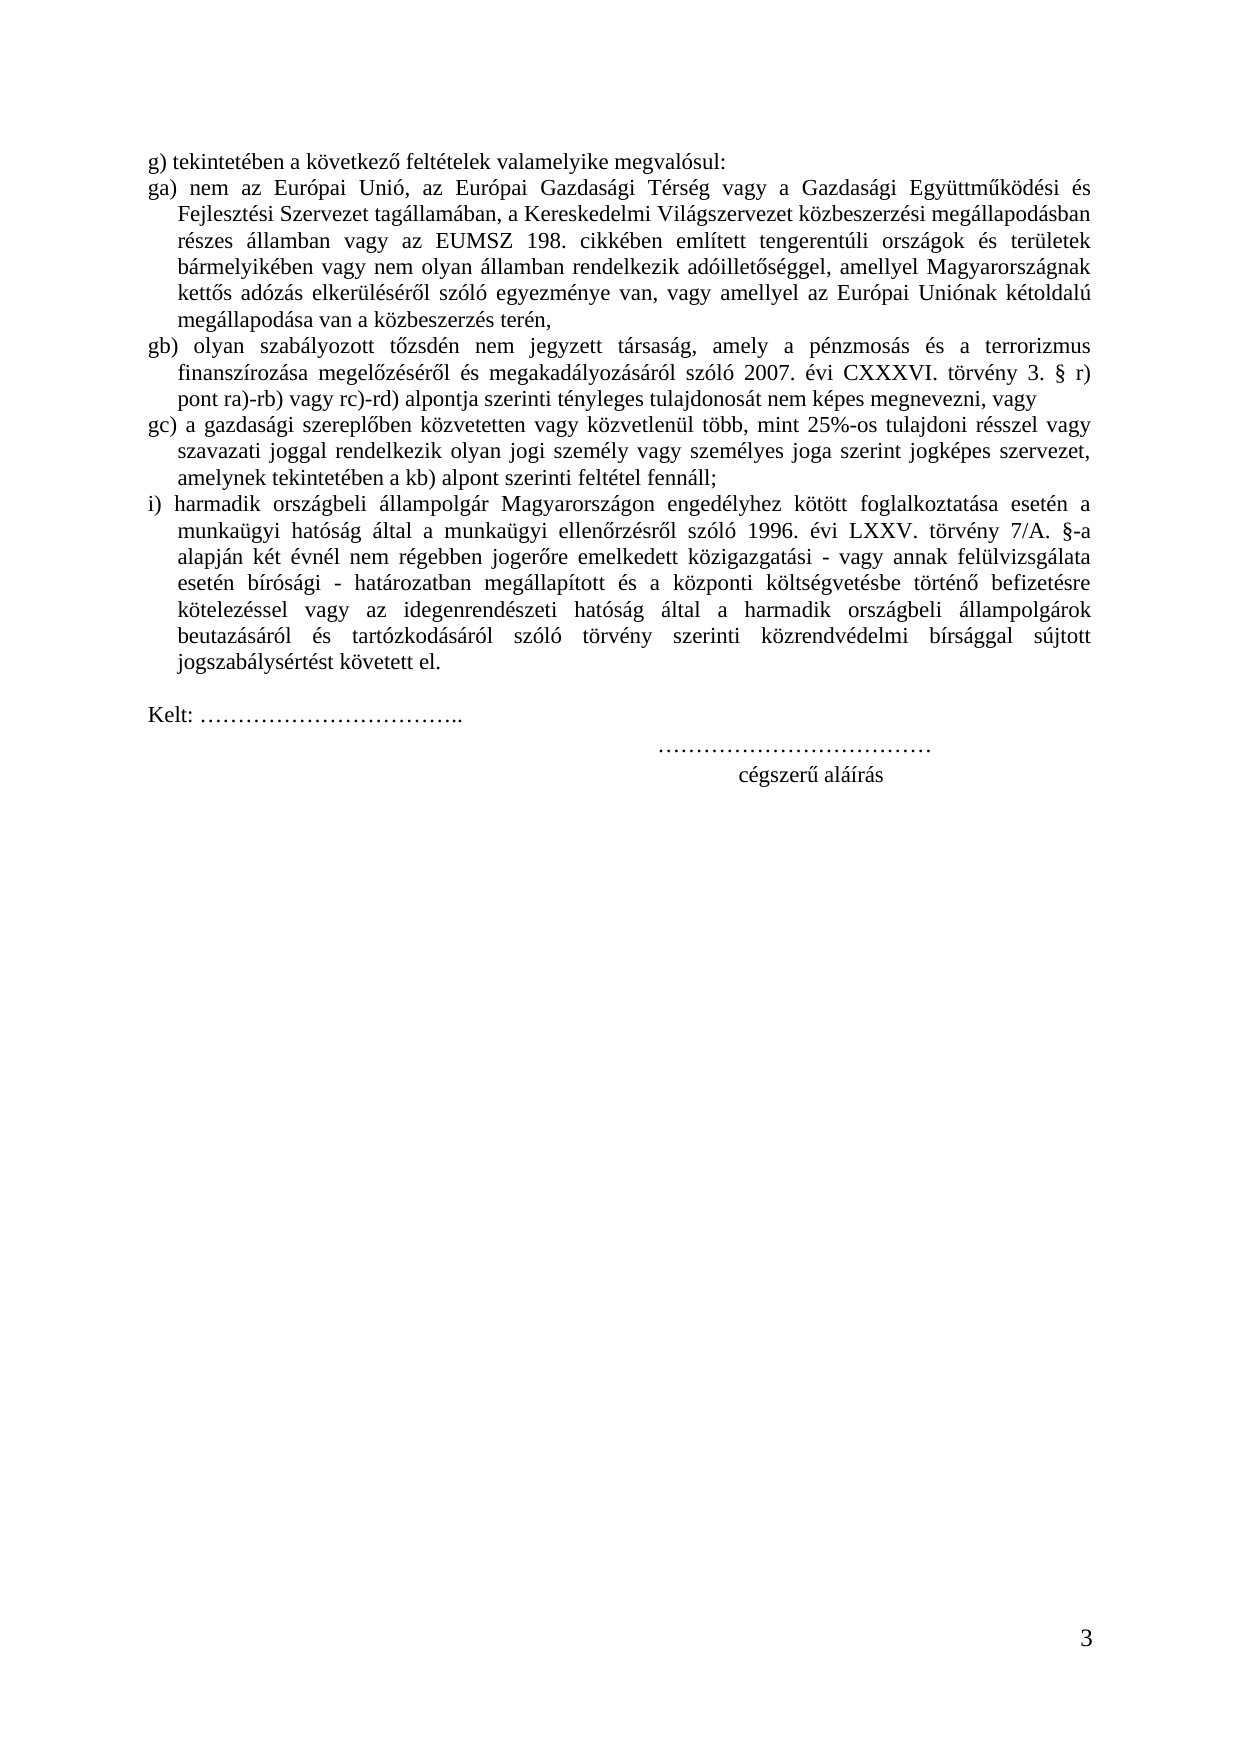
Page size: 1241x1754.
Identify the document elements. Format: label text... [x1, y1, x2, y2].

text ga) nem az Európai Unió, az Európai Gazdasági Térség vagy a Gazdasági Együttműködési és Fejlesztési Szervezet tagállamában, a Kereskedelmi Világszervezet közbeszerzési megállapodásban részes államban vagy az EUMSZ 198. cikkében említett tengerentúli országok és területek bármelyikében vagy nem olyan államban rendelkezik adóilletőséggel, amellyel Magyarországnak kettős adózás elkerüléséről szóló egyezménye van, vagy amellyel az Európai Uniónak kétoldalú megállapodása van a közbeszerzés terén, [148, 174, 1092, 332]
text gb) olyan szabályozott tőzsdén nem jegyzett társaság, amely a pénzmosás és a terrorizmus finanszírozása megelőzéséről és megakadályozásáról szóló 2007. évi CXXXVI. törvény 3. § r) pont ra)-rb) vagy rc)-rd) alpontja szerinti tényleges tulajdonosát nem képes megnevezni, vagy [148, 332, 1092, 411]
table_header ……………………………… cégszerű aláírás [650, 731, 1100, 792]
text gc) a gazdasági szereplőben közvetetten vagy közvetlenül több, mint 25%-os tulajdoni résszel vagy szavazati joggal rendelkezik olyan jogi személy vagy személyes joga szerint jogképes szervezet, amelynek tekintetében a kb) alpont szerinti feltétel fennáll; [148, 411, 1092, 490]
text i) harmadik országbeli állampolgár Magyarországon engedélyhez kötött foglalkoztatása esetén a munkaügyi hatóság által a munkaügyi ellenőrzésről szóló 1996. évi LXXV. törvény 7/A. §-a alapján két évnél nem régebben jogerőre emelkedett közigazgatási - vagy annak felülvizsgálata esetén bírósági - határozatban megállapított és a központi költségvetésbe történő befizetésre kötelezéssel vagy az idegenrendészeti hatóság által a harmadik országbeli állampolgárok beutazásáról és tartózkodásáról szóló törvény szerinti közrendvédelmi bírsággal sújtott jogszabálysértést követett el. [148, 490, 1092, 675]
text g) tekintetében a következő feltételek valamelyike megvalósul: [148, 148, 1092, 174]
text Kelt: …………………………….. [148, 701, 1092, 727]
